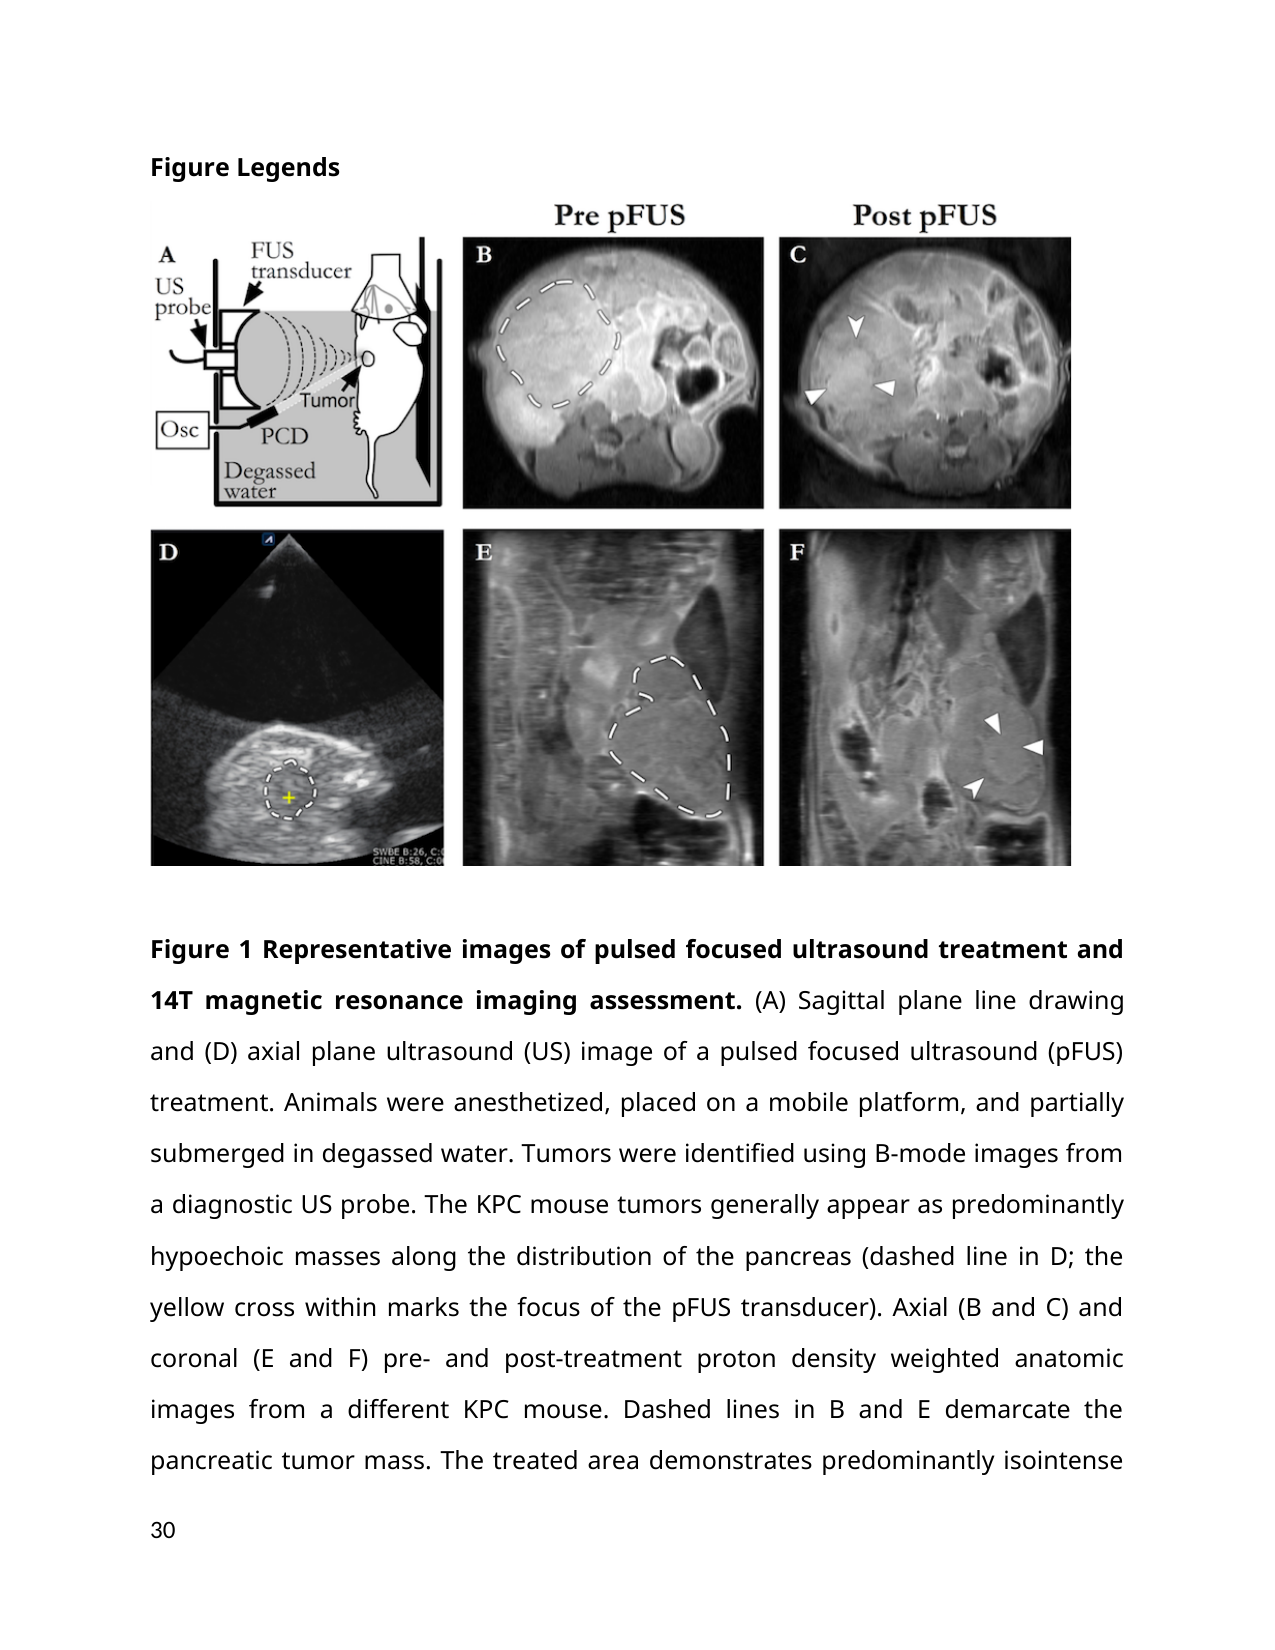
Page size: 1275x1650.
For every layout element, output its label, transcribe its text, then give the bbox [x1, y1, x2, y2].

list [150, 932, 1125, 1476]
text Figure Legends [150, 150, 1125, 184]
picture [150, 201, 1072, 866]
